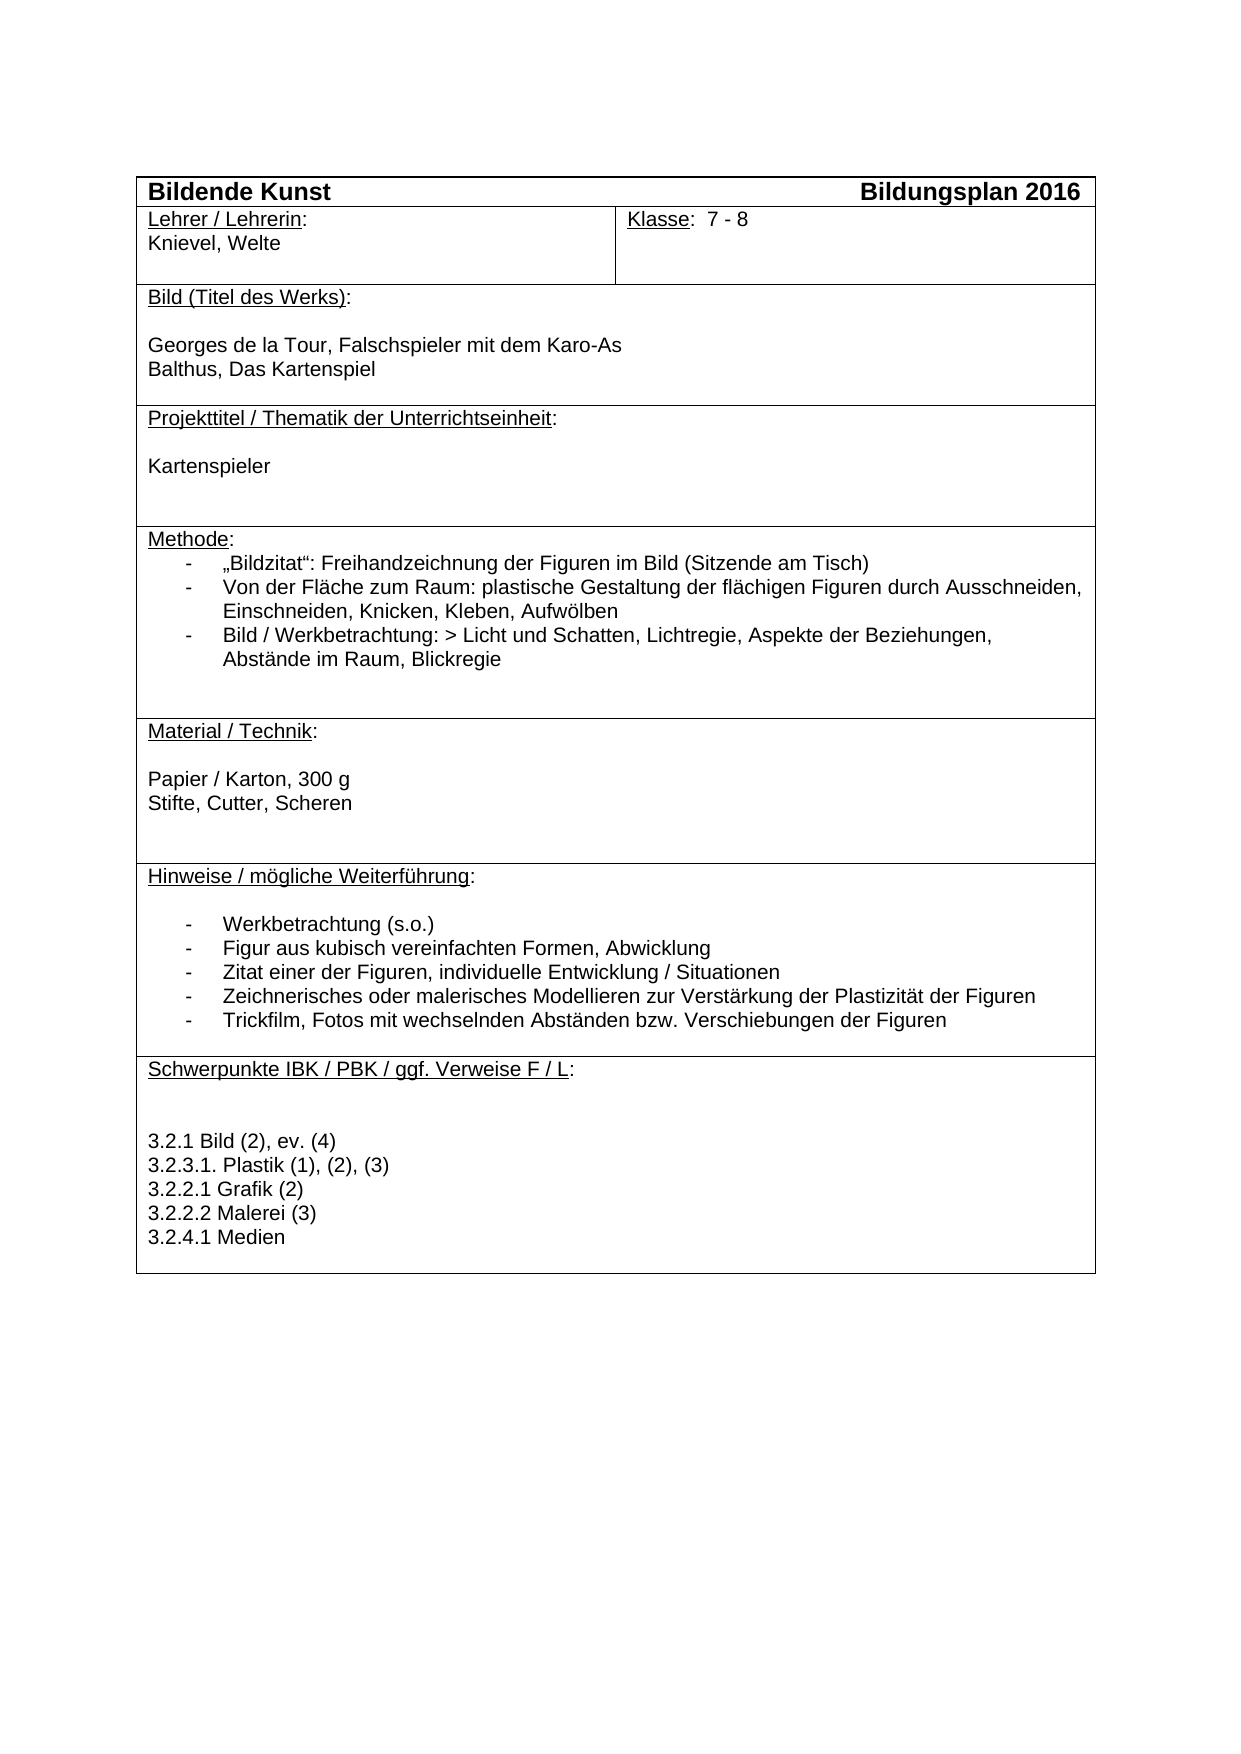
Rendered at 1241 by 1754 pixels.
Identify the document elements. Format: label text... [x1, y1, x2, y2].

table_cell Projekttitel / Thematik der Unterrichtseinheit: Kartenspieler [137, 406, 1095, 526]
table_cell Material / Technik: Papier / Karton, 300 g Stifte, Cutter, Scheren [137, 719, 1095, 863]
table_cell Bild (Titel des Werks): Georges de la Tour, Falschspieler mit dem Karo-As Balthus, Das Kartenspiel [137, 285, 1095, 405]
table_cell Hinweise / mögliche Weiterführung: Werkbetrachtung (s.o.) Figur aus kubisch vereinfachten Formen, Abwicklung Zitat einer der Figuren, individuelle Entwicklung / Situationen Zeichnerisches oder malerisches Modellieren zur Verstärkung der Plastizität der Figuren Trickfilm, Fotos mit wechselnden Abständen bzw. Verschiebungen der Figuren [137, 864, 1095, 1056]
table_cell Methode: „Bildzitat“: Freihandzeichnung der Figuren im Bild (Sitzende am Tisch) Von der Fläche zum Raum: plastische Gestaltung der flächigen Figuren durch Ausschneiden, Einschneiden, Knicken, Kleben, Aufwölben Bild / Werkbetrachtung: > Licht und Schatten, Lichtregie, Aspekte der Beziehungen, Abstände im Raum, Blickregie [137, 527, 1095, 718]
table_cell Schwerpunkte IBK / PBK / ggf. Verweise F / L: 3.2.1 Bild (2), ev. (4) 3.2.3.1. Plastik (1), (2), (3) 3.2.2.1 Grafik (2) 3.2.2.2 Malerei (3) 3.2.4.1 Medien [137, 1057, 1095, 1272]
table_header Bildende Kunst Bildungsplan 2016 [137, 178, 1095, 206]
table_cell Klasse: 7 - 8 [616, 207, 1095, 284]
table_cell Lehrer / Lehrerin: Knievel, Welte [137, 207, 615, 284]
